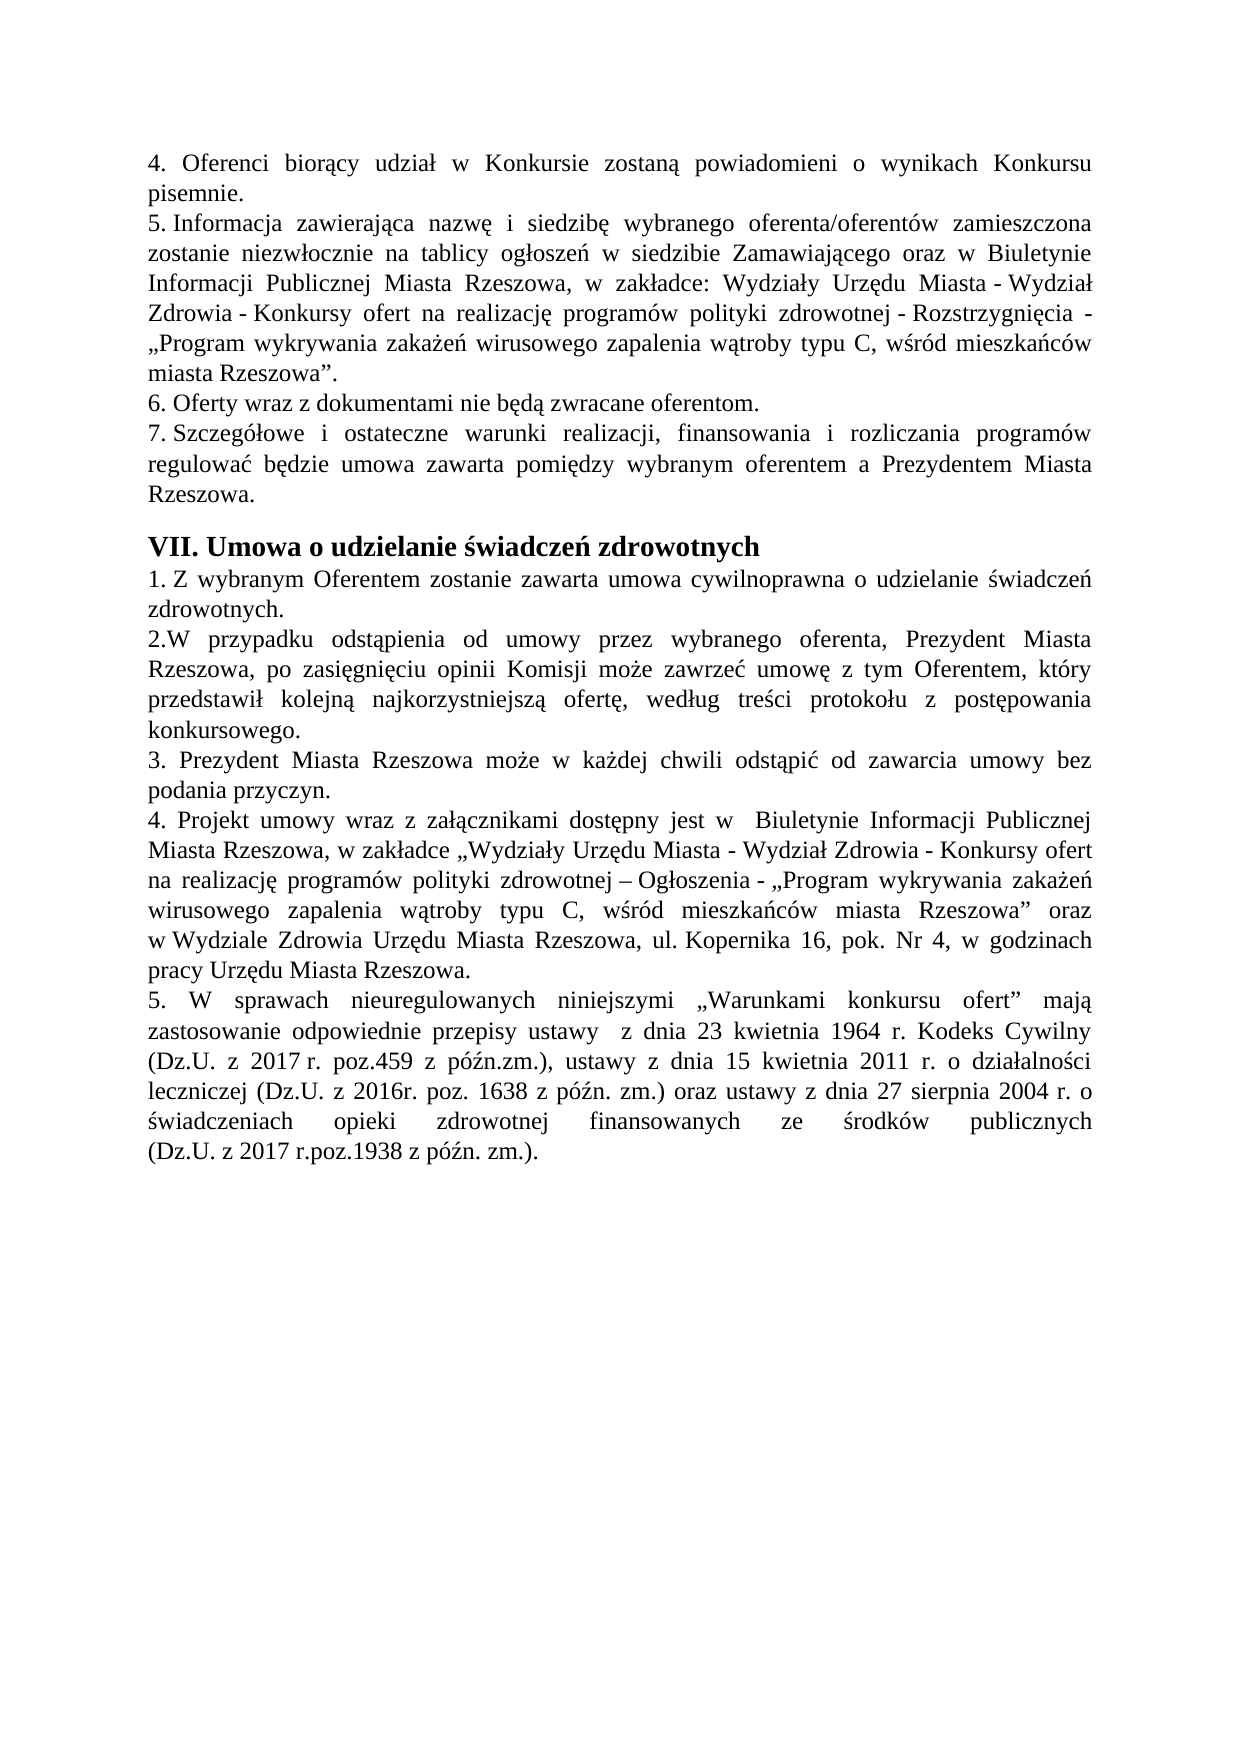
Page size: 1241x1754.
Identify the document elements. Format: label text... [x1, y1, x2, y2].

text 1. Z wybranym Oferentem zostanie zawarta umowa cywilnoprawna o udzielanie świadczeń zdrowotnych. [148, 564, 1093, 623]
text 6. Oferty wraz z dokumentami nie będą zwracane oferentom. [148, 388, 1093, 417]
text 5. W sprawach nieuregulowanych niniejszymi „Warunkami konkursu ofert” mają zastosowanie odpowiednie przepisy ustawy z dnia 23 kwietnia 1964 r. Kodeks Cywilny (Dz.U. z 2017 r. poz.459 z późn.zm.), ustawy z dnia 15 kwietnia 2011 r. o działalności leczniczej (Dz.U. z 2016r. poz. 1638 z późn. zm.) oraz ustawy z dnia 27 sierpnia 2004 r. o świadczeniach opieki zdrowotnej finansowanych ze środków publicznych (Dz.U. z 2017 r.poz.1938 z późn. zm.). [148, 986, 1093, 1165]
text 4. Projekt umowy wraz z załącznikami dostępny jest w Biuletynie Informacji Publicznej Miasta Rzeszowa, w zakładce „Wydziały Urzędu Miasta - Wydział Zdrowia - Konkursy ofert na realizację programów polityki zdrowotnej – Ogłoszenia - „Program wykrywania zakażeń wirusowego zapalenia wątroby typu C, wśród mieszkańców miasta Rzeszowa” oraz w Wydziale Zdrowia Urzędu Miasta Rzeszowa, ul. Kopernika 16, pok. Nr 4, w godzinach pracy Urzędu Miasta Rzeszowa. [148, 805, 1093, 984]
text 7. Szczegółowe i ostateczne warunki realizacji, finansowania i rozliczania programów regulować będzie umowa zawarta pomiędzy wybranym oferentem a Prezydentem Miasta Rzeszowa. [148, 418, 1093, 507]
text VII. Umowa o udzielanie świadczeń zdrowotnych [148, 529, 1093, 562]
text 4. Oferenci biorący udział w Konkursie zostaną powiadomieni o wynikach Konkursu pisemnie. [148, 148, 1093, 206]
text 3. Prezydent Miasta Rzeszowa może w każdej chwili odstąpić od zawarcia umowy bez podania przyczyn. [148, 745, 1093, 804]
text 5. Informacja zawierająca nazwę i siedzibę wybranego oferenta/oferentów zamieszczona zostanie niezwłocznie na tablicy ogłoszeń w siedzibie Zamawiającego oraz w Biuletynie Informacji Publicznej Miasta Rzeszowa, w zakładce: Wydziały Urzędu Miasta - Wydział Zdrowia - Konkursy ofert na realizację programów polityki zdrowotnej - Rozstrzygnięcia - „Program wykrywania zakażeń wirusowego zapalenia wątroby typu C, wśród mieszkańców miasta Rzeszowa”. [148, 208, 1093, 387]
text 2.W przypadku odstąpienia od umowy przez wybranego oferenta, Prezydent Miasta Rzeszowa, po zasięgnięciu opinii Komisji może zawrzeć umowę z tym Oferentem, który przedstawił kolejną najkorzystniejszą ofertę, według treści protokołu z postępowania konkursowego. [148, 624, 1093, 743]
